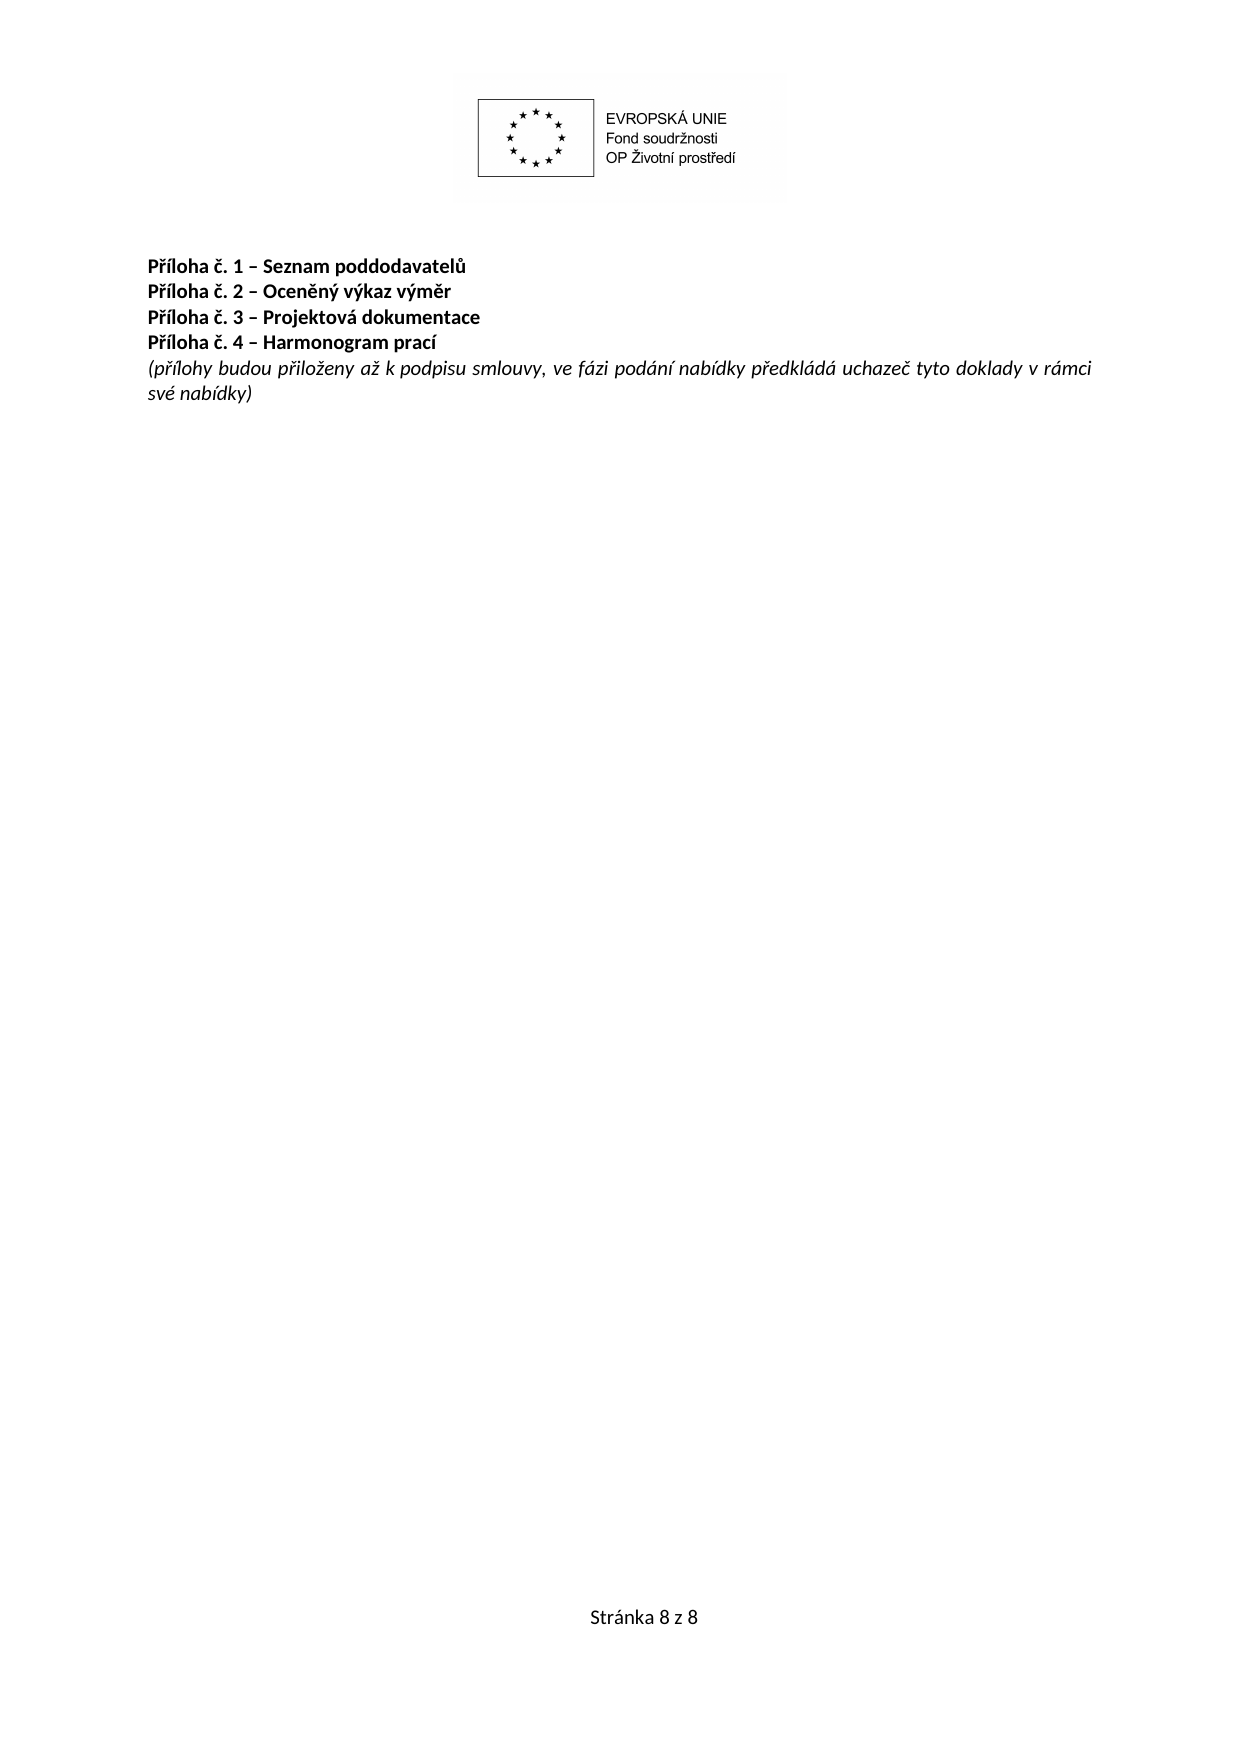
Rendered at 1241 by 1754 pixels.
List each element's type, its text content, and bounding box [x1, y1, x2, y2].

text Příloha č. 1 – Seznam poddodavatelů [148, 253, 1092, 279]
text Příloha č. 3 – Projektová dokumentace [148, 304, 1092, 329]
text Příloha č. 4 – Harmonogram prací [148, 329, 1092, 355]
text (přílohy budou přiloženy až k podpisu smlouvy, ve fázi podání nabídky předkládá uchazeč tyto doklady v rámci své nabídky) [148, 355, 1092, 406]
text Příloha č. 2 – Oceněný výkaz výměr [148, 279, 1092, 304]
picture [452, 73, 788, 203]
